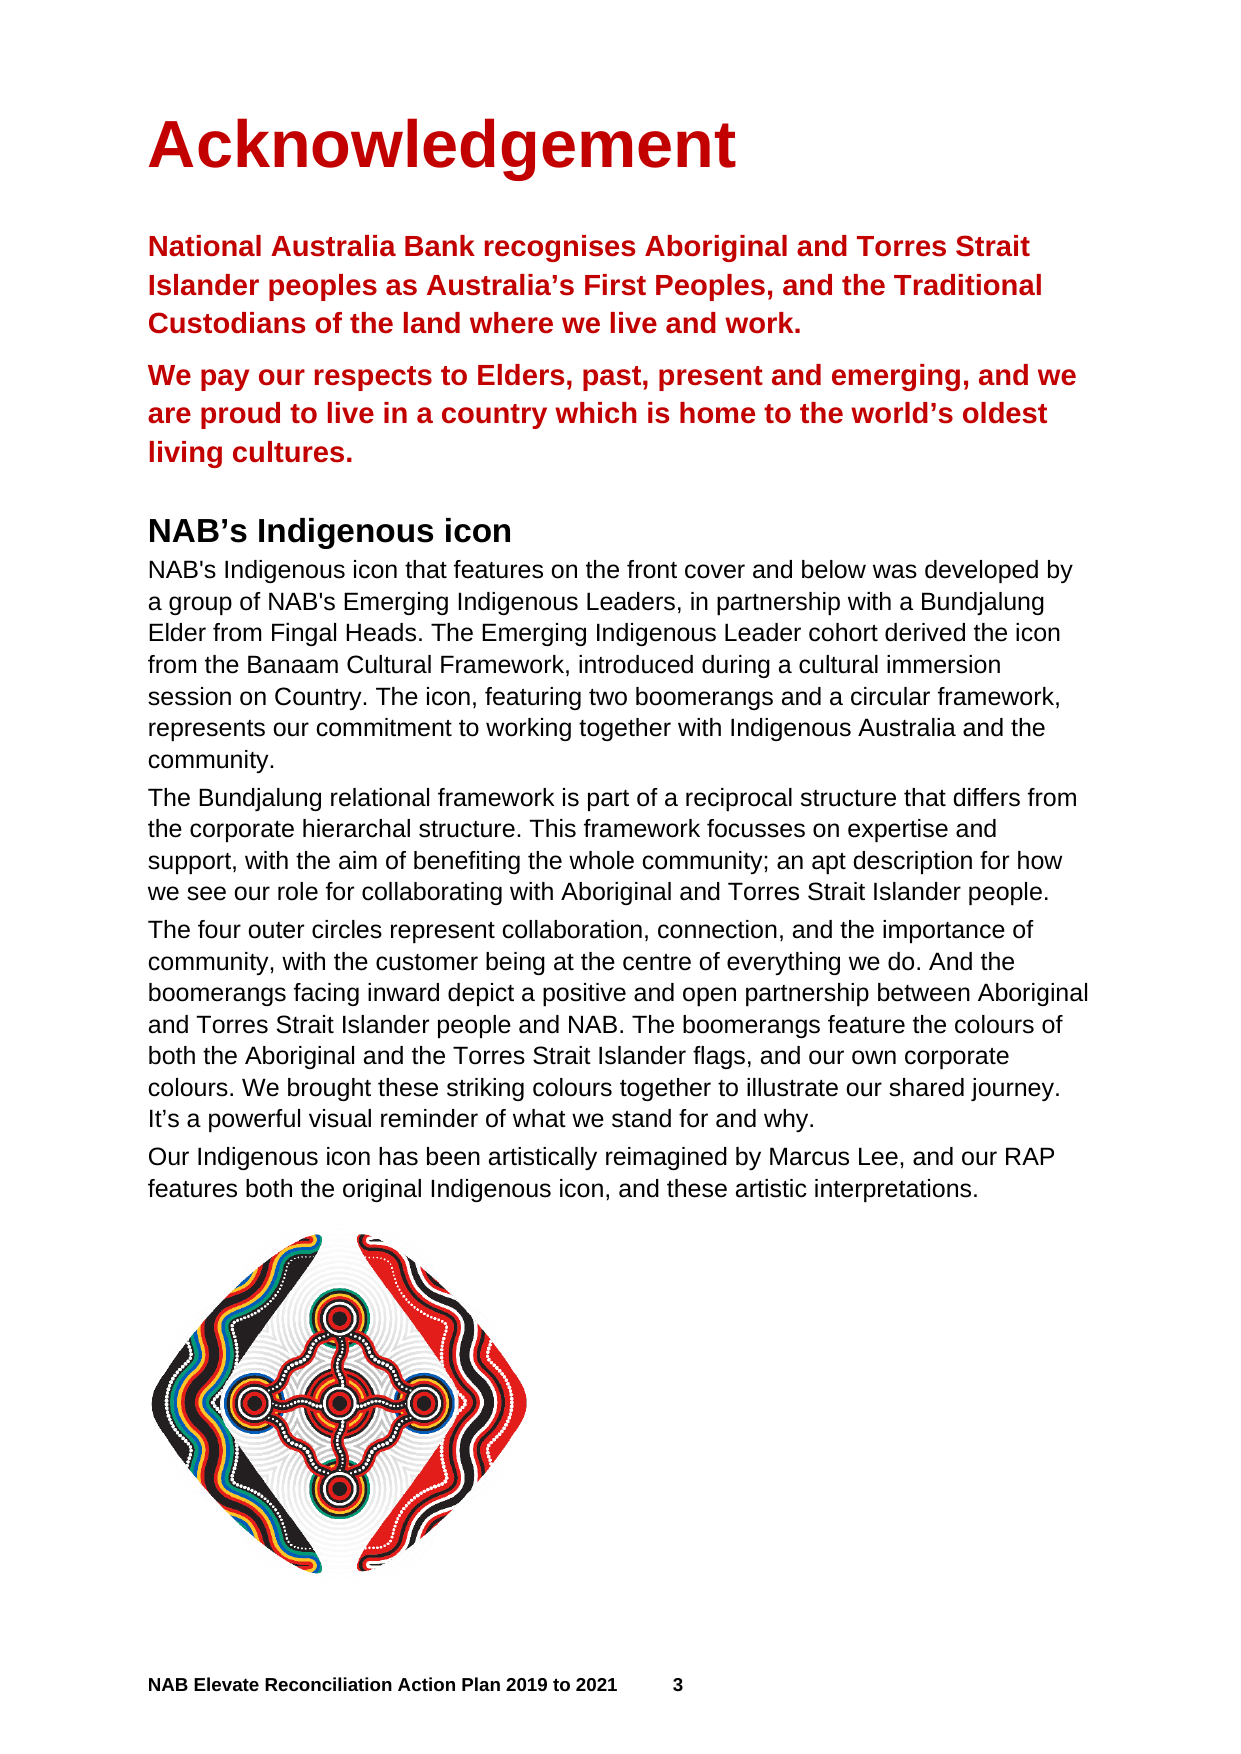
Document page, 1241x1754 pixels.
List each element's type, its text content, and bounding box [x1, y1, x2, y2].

text National Australia Bank recognises Aboriginal and Torres Strait Islander peoples as Australia’s First Peoples, and the Traditional Custodians of the land where we live and work. [148, 229, 1092, 340]
text The Bundjalung relational framework is part of a reciprocal structure that differs from the corporate hierarchal structure. This framework focusses on expertise and support, with the aim of benefiting the whole community; an apt description for how we see our role for collaborating with Aboriginal and Torres Strait Islander people. [148, 782, 1092, 906]
text We pay our respects to Elders, past, present and emerging, and we are proud to live in a country which is home to the world’s oldest living cultures. [148, 357, 1092, 468]
text The four outer circles represent collaboration, connection, and the importance of community, with the customer being at the centre of everything we do. And the boomerangs facing inward depict a positive and open partnership between Aboriginal and Torres Strait Islander people and NAB. The boomerangs feature the colours of both the Aboriginal and the Torres Strait Islander flags, and our own corporate colours. We brought these striking colours together to illustrate our shared journey. It’s a powerful visual reminder of what we stand for and why. [148, 915, 1092, 1133]
text Our Indigenous icon has been artistically reimagined by Marcus Lee, and our RAP features both the original Indigenous icon, and these artistic interpretations. [148, 1142, 1092, 1202]
subtitle NAB’s Indigenous icon [148, 511, 1092, 549]
picture [147, 1211, 531, 1596]
subtitle Acknowledgement [148, 118, 1092, 179]
text NAB's Indigenous icon that features on the front cover and below was developed by a group of NAB's Emerging Indigenous Leaders, in partnership with a Bundjalung Elder from Fingal Heads. The Emerging Indigenous Leader cohort derived the icon from the Banaam Cultural Framework, introduced during a cultural immersion session on Country. The icon, featuring two boomerangs and a circular framework, represents our commitment to working together with Indigenous Australia and the community. [148, 555, 1092, 773]
